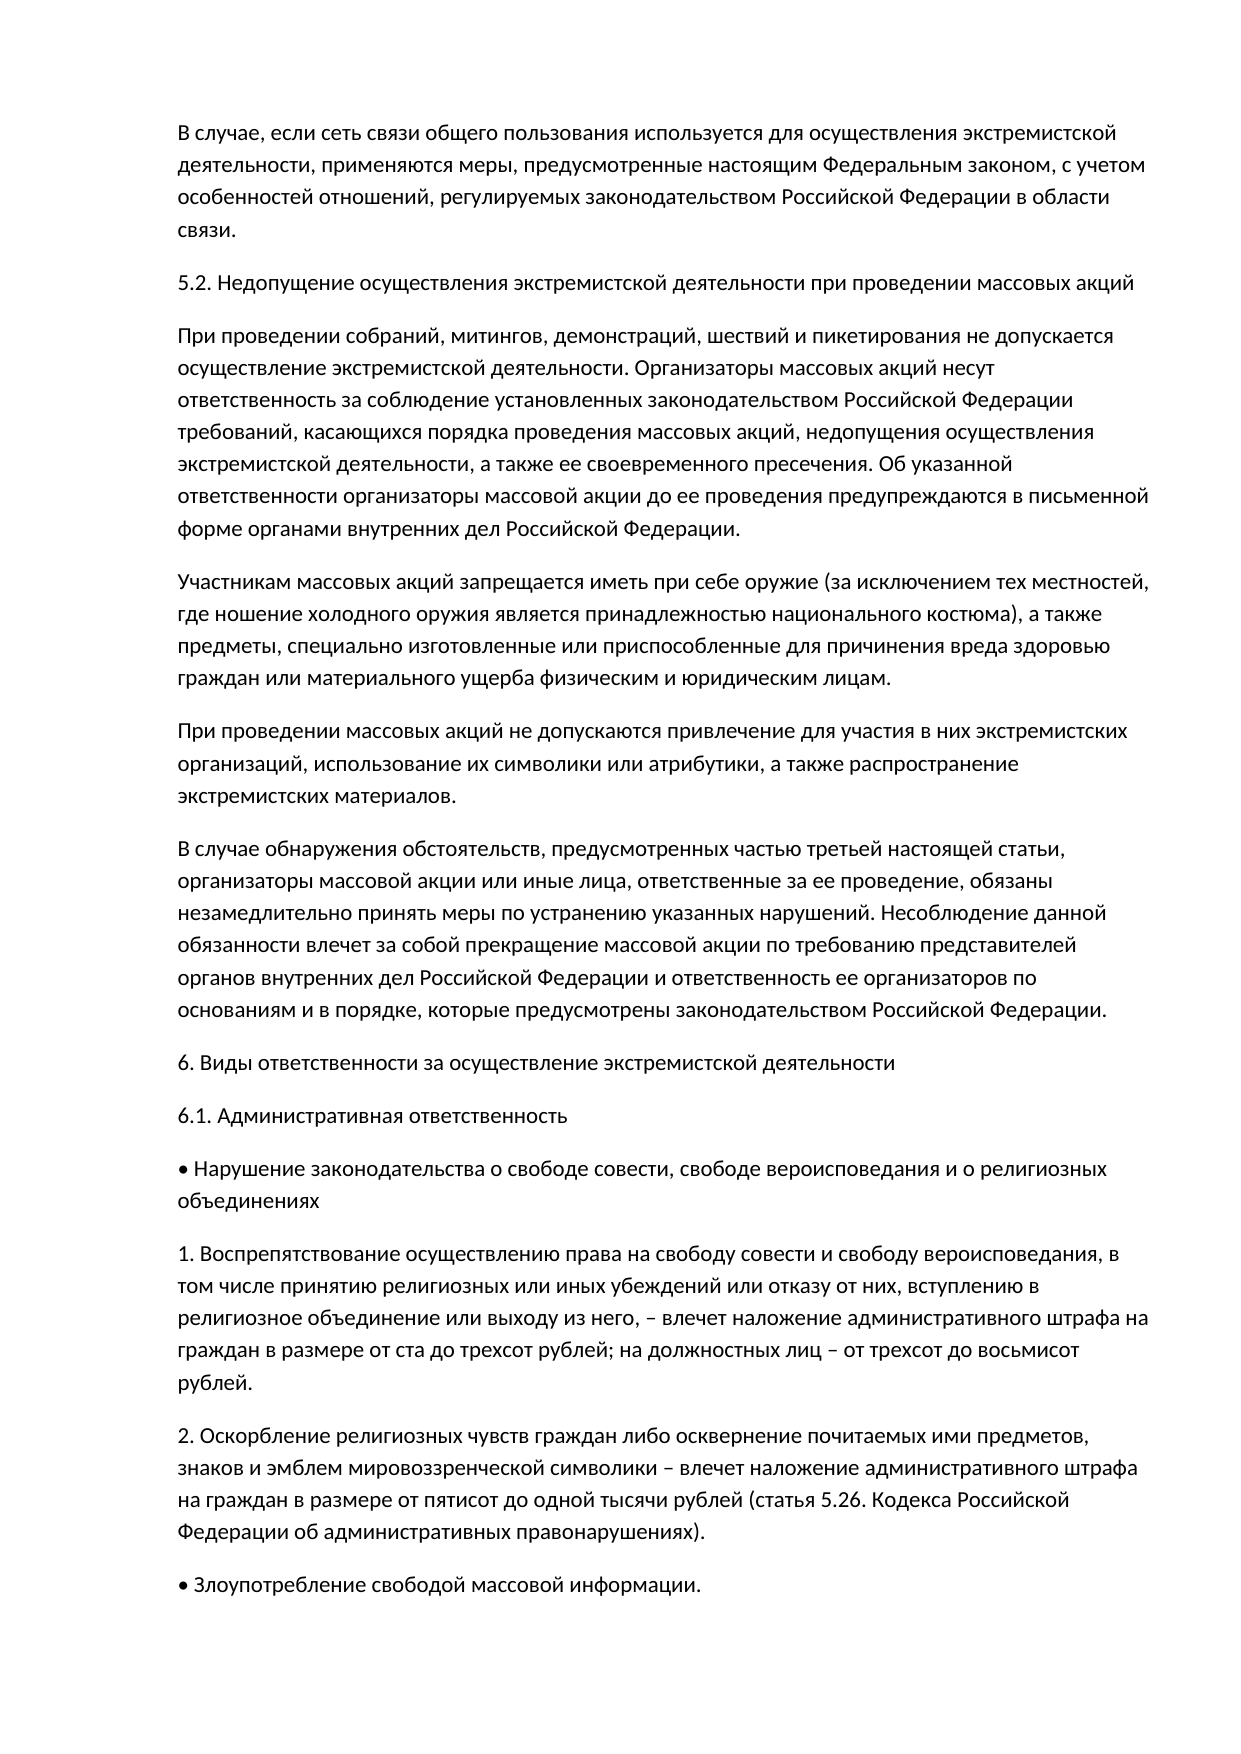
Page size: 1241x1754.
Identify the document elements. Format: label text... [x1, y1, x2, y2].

text В случае обнаружения обстоятельств, предусмотренных частью третьей настоящей статьи, организаторы массовой акции или иные лица, ответственные за ее проведение, обязаны незамедлительно принять меры по устранению указанных нарушений. Несоблюдение данной обязанности влечет за собой прекращение массовой акции по требованию представителей органов внутренних дел Российской Федерации и ответственность ее организаторов по основаниям и в порядке, которые предусмотрены законодательством Российской Федерации. [177, 834, 1152, 1023]
text При проведении массовых акций не допускаются привлечение для участия в них экстремистских организаций, использование их символики или атрибутики, а также распространение экстремистских материалов. [177, 716, 1152, 809]
text • Злоупотребление свободой массовой информации. [177, 1570, 1152, 1598]
text При проведении собраний, митингов, демонстраций, шествий и пикетирования не допускается осуществление экстремистской деятельности. Организаторы массовых акций несут ответственность за соблюдение установленных законодательством Российской Федерации требований, касающихся порядка проведения массовых акций, недопущения осуществления экстремистской деятельности, а также ее своевременного пресечения. Об указанной ответственности организаторы массовой акции до ее проведения предупреждаются в письменной форме органами внутренних дел Российской Федерации. [177, 321, 1152, 542]
text 5.2. Недопущение осуществления экстремистской деятельности при проведении массовых акций [177, 268, 1152, 296]
text Участникам массовых акций запрещается иметь при себе оружие (за исключением тех местностей, где ношение холодного оружия является принадлежностью национального костюма), а также предметы, специально изготовленные или приспособленные для причинения вреда здоровью граждан или материального ущерба физическим и юридическим лицам. [177, 567, 1152, 691]
text 1. Воспрепятствование осуществлению права на свободу совести и свободу вероисповедания, в том числе принятию религиозных или иных убеждений или отказу от них, вступлению в религиозное объединение или выходу из него, – влечет наложение административного штрафа на граждан в размере от ста до трехсот рублей; на должностных лиц – от трехсот до восьмисот рублей. [177, 1239, 1152, 1396]
text 2. Оскорбление религиозных чувств граждан либо осквернение почитаемых ими предметов, знаков и эмблем мировоззренческой символики – влечет наложение административного штрафа на граждан в размере от пятисот до одной тысячи рублей (статья 5.26. Кодекса Российской Федерации об административных правонарушениях). [177, 1421, 1152, 1545]
text • Нарушение законодательства о свободе совести, свободе вероисповедания и о религиозных объединениях [177, 1154, 1152, 1214]
text В случае, если сеть связи общего пользования используется для осуществления экстремистской деятельности, применяются меры, предусмотренные настоящим Федеральным законом, с учетом особенностей отношений, регулируемых законодательством Российской Федерации в области связи. [177, 118, 1152, 243]
text 6.1. Административная ответственность [177, 1101, 1152, 1129]
text 6. Виды ответственности за осуществление экстремистской деятельности [177, 1048, 1152, 1076]
